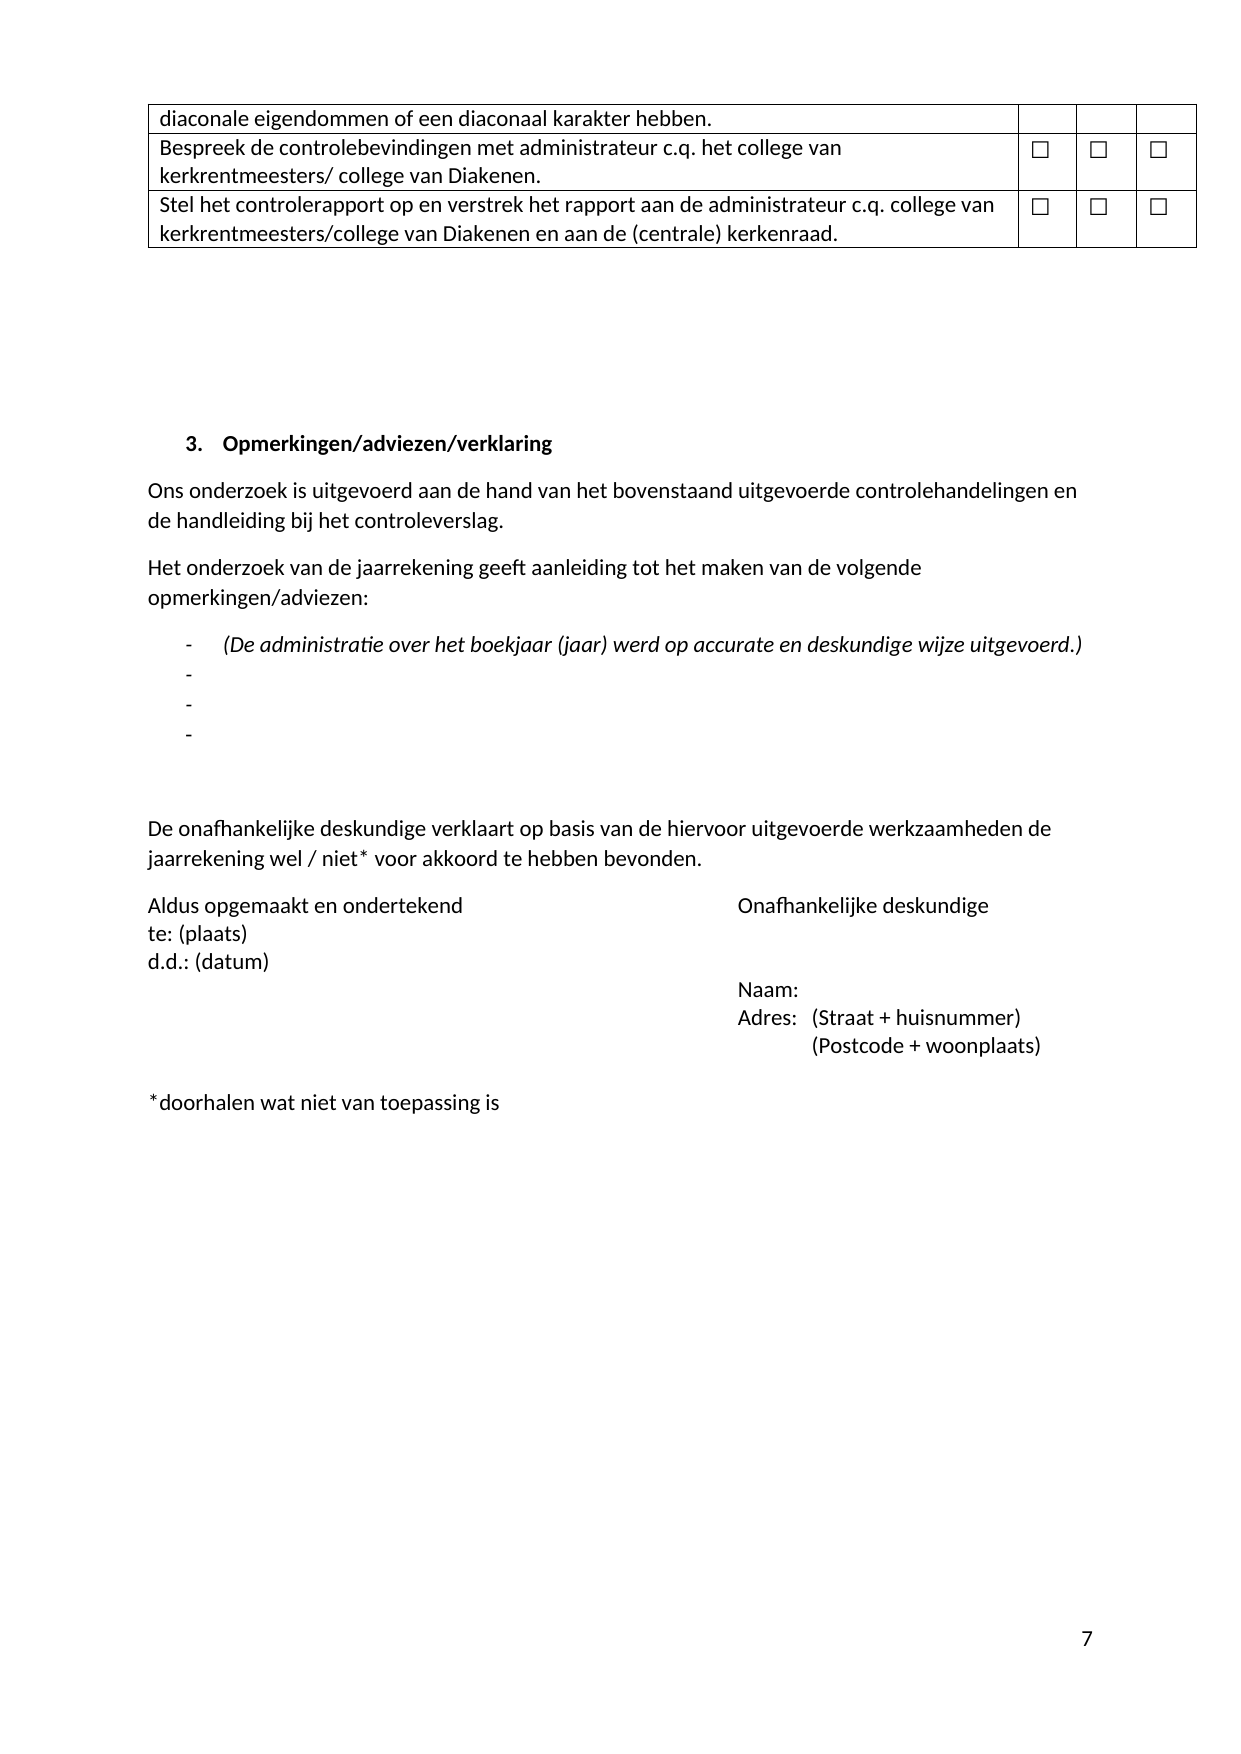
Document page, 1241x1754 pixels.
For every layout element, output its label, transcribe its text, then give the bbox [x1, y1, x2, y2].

text Naam: [148, 976, 1093, 1003]
text Ons onderzoek is uitgevoerd aan de hand van het bovenstaand uitgevoerde controlehandelingen en de handleiding bij het controleverslag. [148, 476, 1093, 534]
text Aldus opgemaakt en ondertekend Onafhankelijke deskundige [148, 891, 1093, 919]
list (De administratie over het boekjaar (jaar) werd op accurate en deskundige wijze uitgevoerd.) [185, 630, 1093, 658]
table_cell Stel het controlerapport op en verstrek het rapport aan de administrateur c.q. college van kerkrentmeesters/college van Diakenen en aan de (centrale) kerkenraad. [149, 191, 1018, 247]
text Het onderzoek van de jaarrekening geeft aanleiding tot het maken van de volgende opmerkingen/adviezen: [148, 553, 1093, 611]
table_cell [149, 105, 1018, 132]
text te: (plaats) [148, 919, 1093, 947]
text (Postcode + woonplaats) [148, 1032, 1093, 1059]
text d.d.: (datum) [148, 947, 1093, 976]
table_cell Bespreek de controlebevindingen met administrateur c.q. het college van kerkrentmeesters/ college van Diakenen. [149, 134, 1018, 189]
list Opmerkingen/adviezen/verklaring [185, 429, 1093, 457]
text *doorhalen wat niet van toepassing is [148, 1088, 1093, 1116]
text De onafhankelijke deskundige verklaart op basis van de hiervoor uitgevoerde werkzaamheden de jaarrekening wel / niet* voor akkoord te hebben bevonden. [148, 814, 1093, 873]
text Adres: (Straat + huisnummer) [148, 1003, 1093, 1032]
